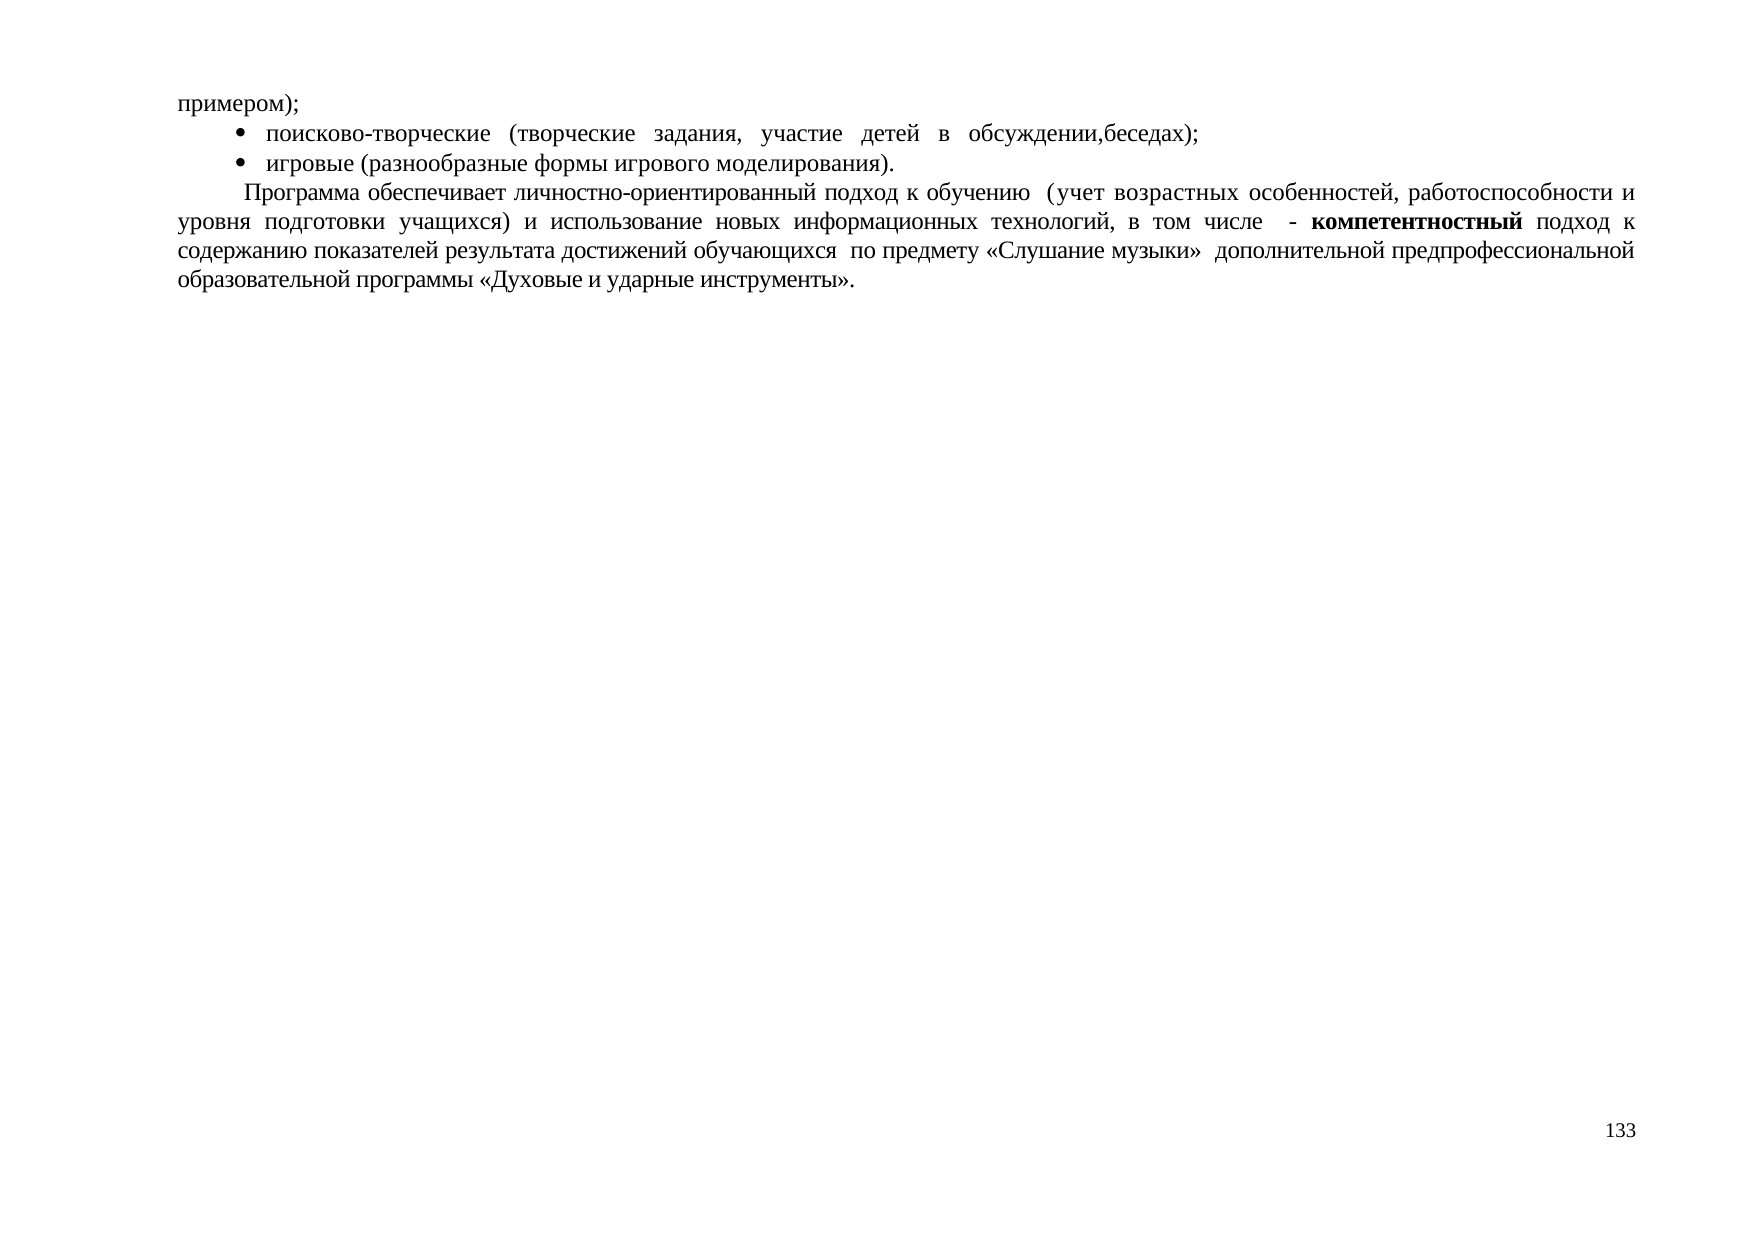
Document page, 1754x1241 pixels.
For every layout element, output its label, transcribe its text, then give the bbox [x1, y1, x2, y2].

text Программа обеспечивает личностно-ориентированный подход к обучению (учет возрастных особенностей, работоспособности и уровня подготовки учащихся) и использование новых информационных технологий, в том числе - компетентностный подход к содержанию показателей результата достижений обучающихся по предмету «Слушание музыки» дополнительной предпрофессиональной образовательной программы «Духовые и ударные инструменты». [177, 177, 1635, 292]
list поисково-творческие (творческие задания, участие детей в обсуждении,беседах); [177, 118, 1637, 147]
list игровые (разнообразные формы игрового моделирования). [177, 148, 1637, 177]
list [177, 88, 1637, 117]
